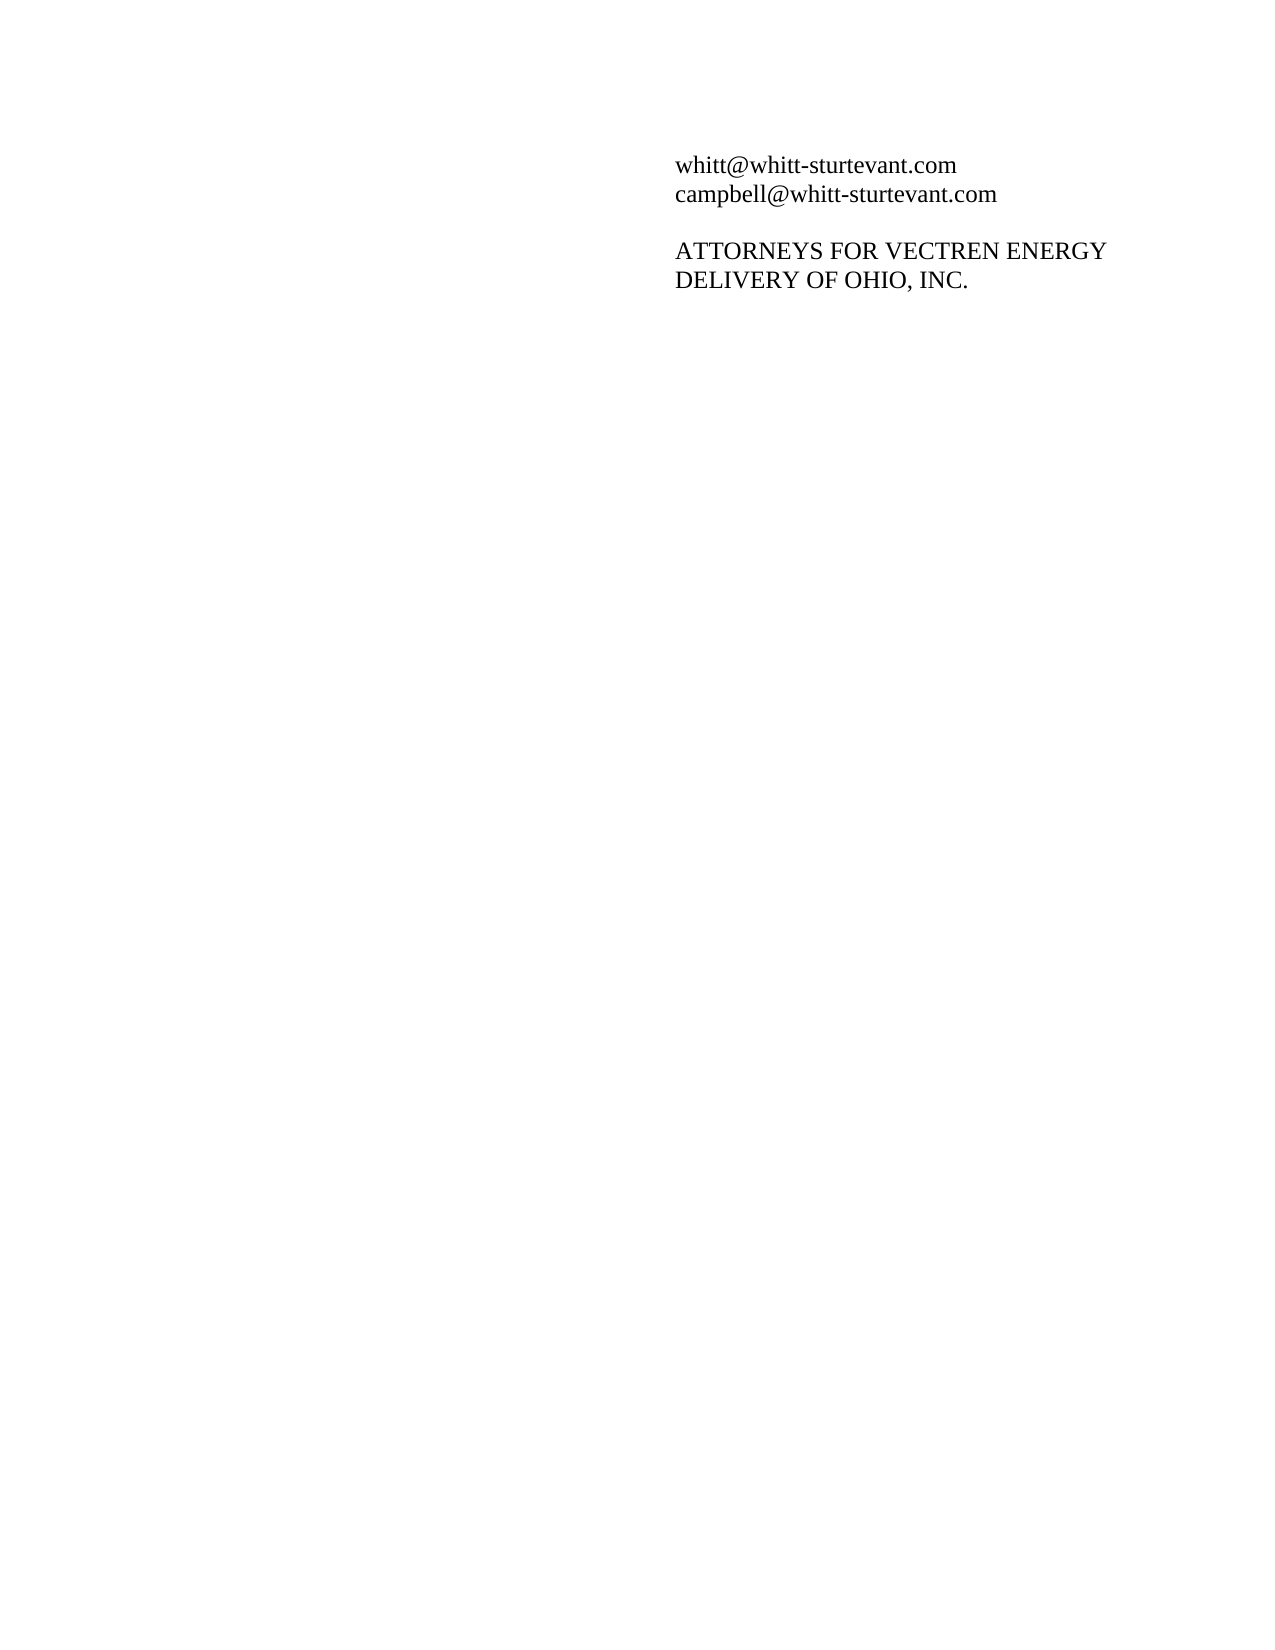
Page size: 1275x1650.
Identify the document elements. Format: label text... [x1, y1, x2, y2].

list ATTORNEYS FOR VECTREN ENERGY DELIVERY OF OHIO, INC. [675, 236, 1125, 294]
list campbell@whitt-sturtevant.com [675, 179, 1125, 207]
list whitt@whitt-sturtevant.com [675, 150, 1125, 179]
